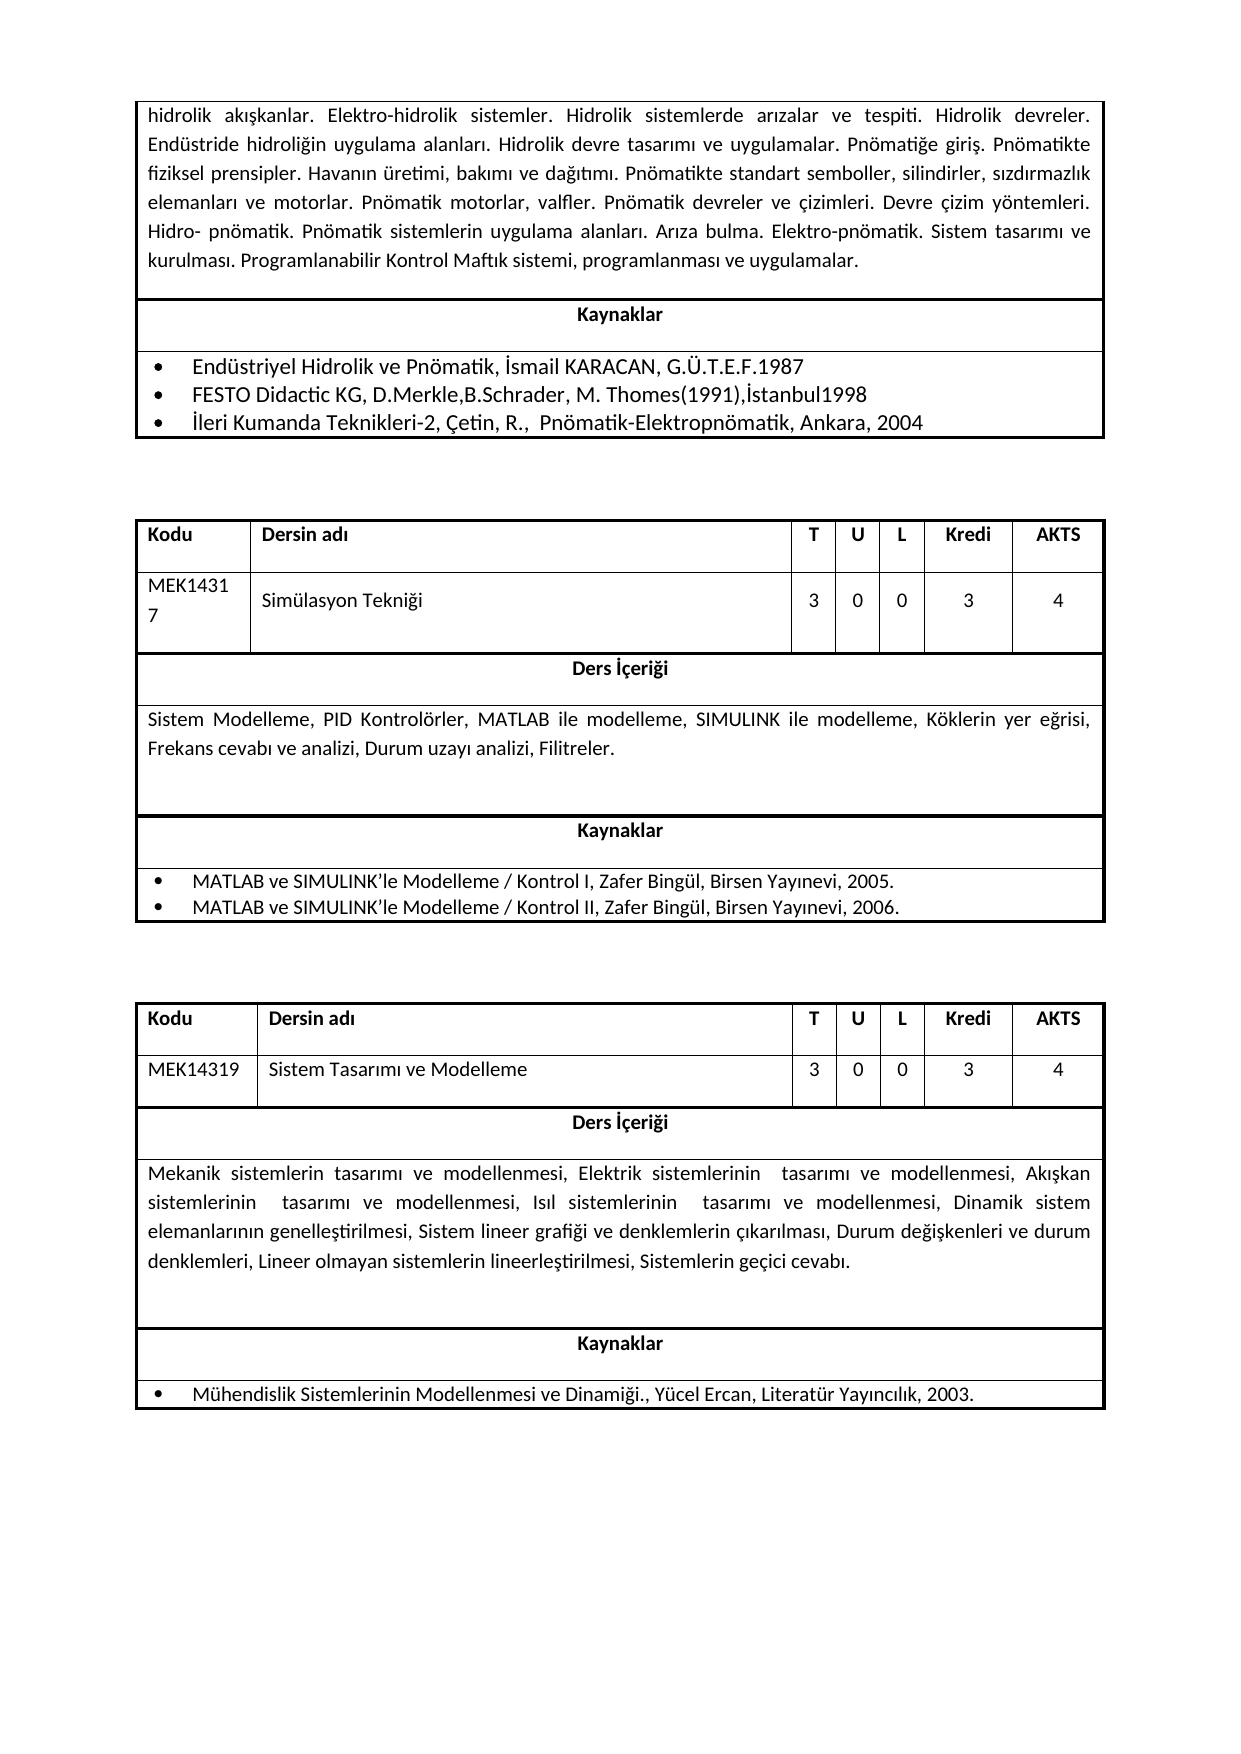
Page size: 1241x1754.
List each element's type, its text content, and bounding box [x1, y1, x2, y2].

table_cell Mekanik sistemlerin tasarımı ve modellenmesi, Elektrik sistemlerinin tasarımı ve modellenmesi, Akışkan sistemlerinin tasarımı ve modellenmesi, Isıl sistemlerinin tasarımı ve modellenmesi, Dinamik sistem elemanlarının genelleştirilmesi, Sistem lineer grafiği ve denklemlerin çıkarılması, Durum değişkenleri ve durum denklemleri, Lineer olmayan sistemlerin lineerleştirilmesi, Sistemlerin geçici cevabı. [138, 1160, 1102, 1327]
table_header Dersin adı [258, 1005, 792, 1055]
table_header Kredi [925, 1005, 1012, 1055]
table_header Dersin adı [251, 522, 791, 572]
table_cell MEK14317 [138, 573, 250, 652]
table_header T [793, 1005, 836, 1055]
table_cell 0 [880, 573, 924, 652]
table_cell MATLAB ve SIMULINK’le Modelleme / Kontrol I, Zafer Bingül, Birsen Yayınevi, 2005. MATLAB ve SIMULINK’le Modelleme / Kontrol II, Zafer Bingül, Birsen Yayınevi, 2006. [138, 869, 1102, 919]
table_header T [792, 522, 835, 572]
table_cell Kaynaklar [138, 301, 1102, 351]
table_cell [138, 102, 1102, 298]
table_cell 3 [925, 573, 1012, 652]
table_header AKTS [1013, 522, 1102, 572]
table_cell 4 [1013, 1056, 1102, 1106]
table_cell Sistem Tasarımı ve Modelleme [258, 1056, 792, 1106]
table_header AKTS [1013, 1005, 1102, 1055]
table_cell 0 [836, 573, 879, 652]
table_cell Mühendislik Sistemlerinin Modellenmesi ve Dinamiği., Yücel Ercan, Literatür Yayıncılık, 2003. [138, 1381, 1102, 1407]
table_cell Ders İçeriği [138, 655, 1102, 705]
table_header U [837, 1005, 880, 1055]
table_cell 3 [925, 1056, 1012, 1106]
table_cell Simülasyon Tekniği [251, 573, 791, 652]
table_header Kredi [925, 522, 1012, 572]
table_header Kodu [138, 522, 250, 572]
table_cell 3 [793, 1056, 836, 1106]
table_cell MEK14319 [138, 1056, 257, 1106]
table_cell 0 [837, 1056, 880, 1106]
table_header L [880, 522, 924, 572]
table_header Kodu [138, 1005, 257, 1055]
table_header U [836, 522, 879, 572]
table_cell Endüstriyel Hidrolik ve Pnömatik, İsmail KARACAN, G.Ü.T.E.F.1987 FESTO Didactic KG, D.Merkle,B.Schrader, M. Thomes(1991),İstanbul1998 İleri Kumanda Teknikleri-2, Çetin, R., Pnömatik-Elektropnömatik, Ankara, 2004 [138, 352, 1102, 436]
table_cell Kaynaklar [138, 818, 1102, 868]
table_header L [881, 1005, 924, 1055]
table_cell 4 [1013, 573, 1102, 652]
table_cell 0 [881, 1056, 924, 1106]
table_cell Kaynaklar [138, 1330, 1102, 1380]
table_cell Sistem Modelleme, PID Kontrolörler, MATLAB ile modelleme, SIMULINK ile modelleme, Köklerin yer eğrisi, Frekans cevabı ve analizi, Durum uzayı analizi, Filitreler. [138, 706, 1102, 814]
table_cell Ders İçeriği [138, 1109, 1102, 1159]
table_cell 3 [792, 573, 835, 652]
